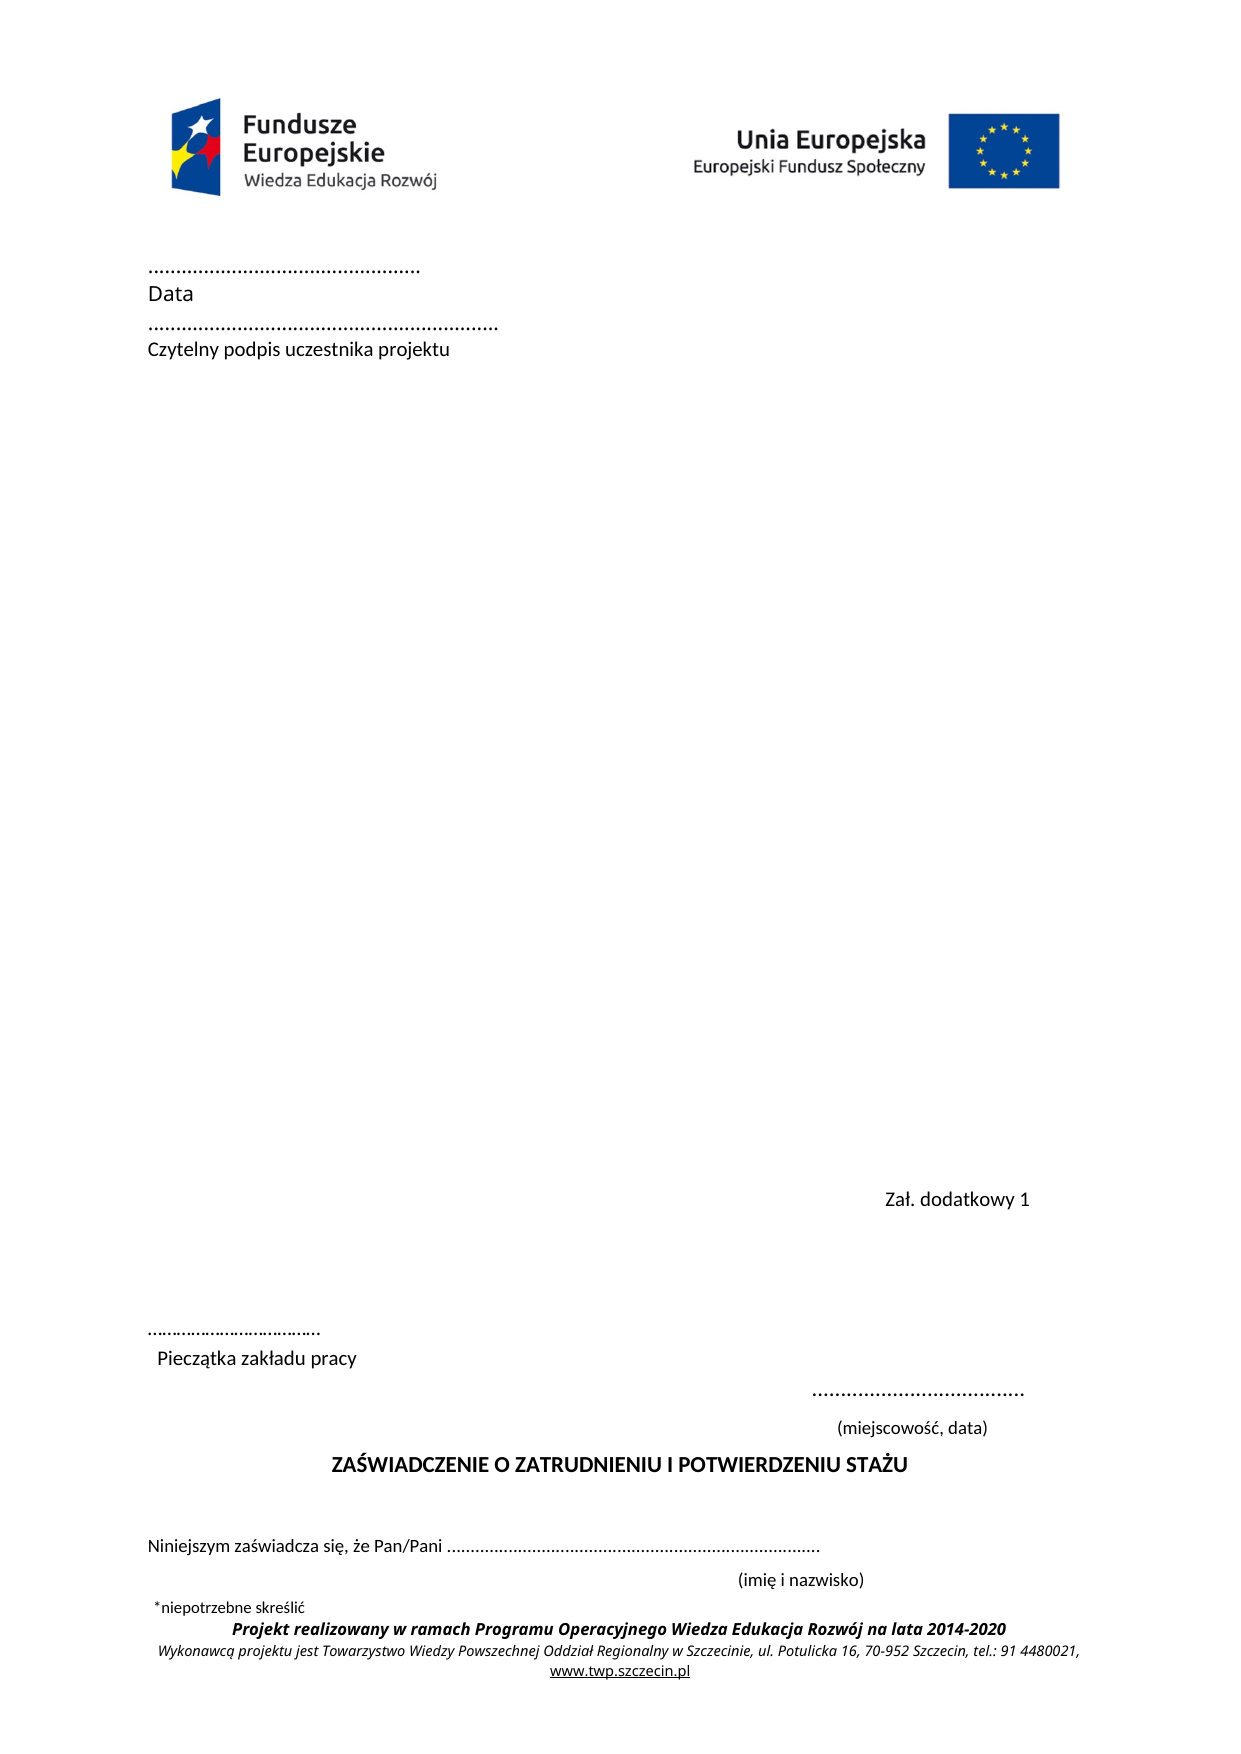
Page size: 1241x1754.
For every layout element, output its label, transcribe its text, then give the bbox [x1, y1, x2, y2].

text ............................................................... [148, 308, 1093, 336]
text (miejscowość, data) [738, 1416, 1093, 1439]
text ................................................. [148, 251, 1093, 279]
text (imię i nazwisko) [664, 1569, 1093, 1592]
text Zał. dodatkowy 1 [885, 1186, 1093, 1212]
text ……………………………… [148, 1316, 1093, 1341]
text Czytelny podpis uczestnika projektu [148, 336, 1093, 362]
text Data [148, 279, 1093, 308]
text Niniejszym zaświadcza się, że Pan/Pani ............................................................................... [148, 1534, 1093, 1557]
text ..................................... [811, 1374, 1093, 1402]
text Pieczątka zakładu pracy [148, 1345, 1093, 1370]
picture [147, 73, 1089, 219]
text ZAŚWIADCZENIE O ZATRUDNIENIU I POTWIERDZENIU STAŻU [148, 1450, 1093, 1478]
